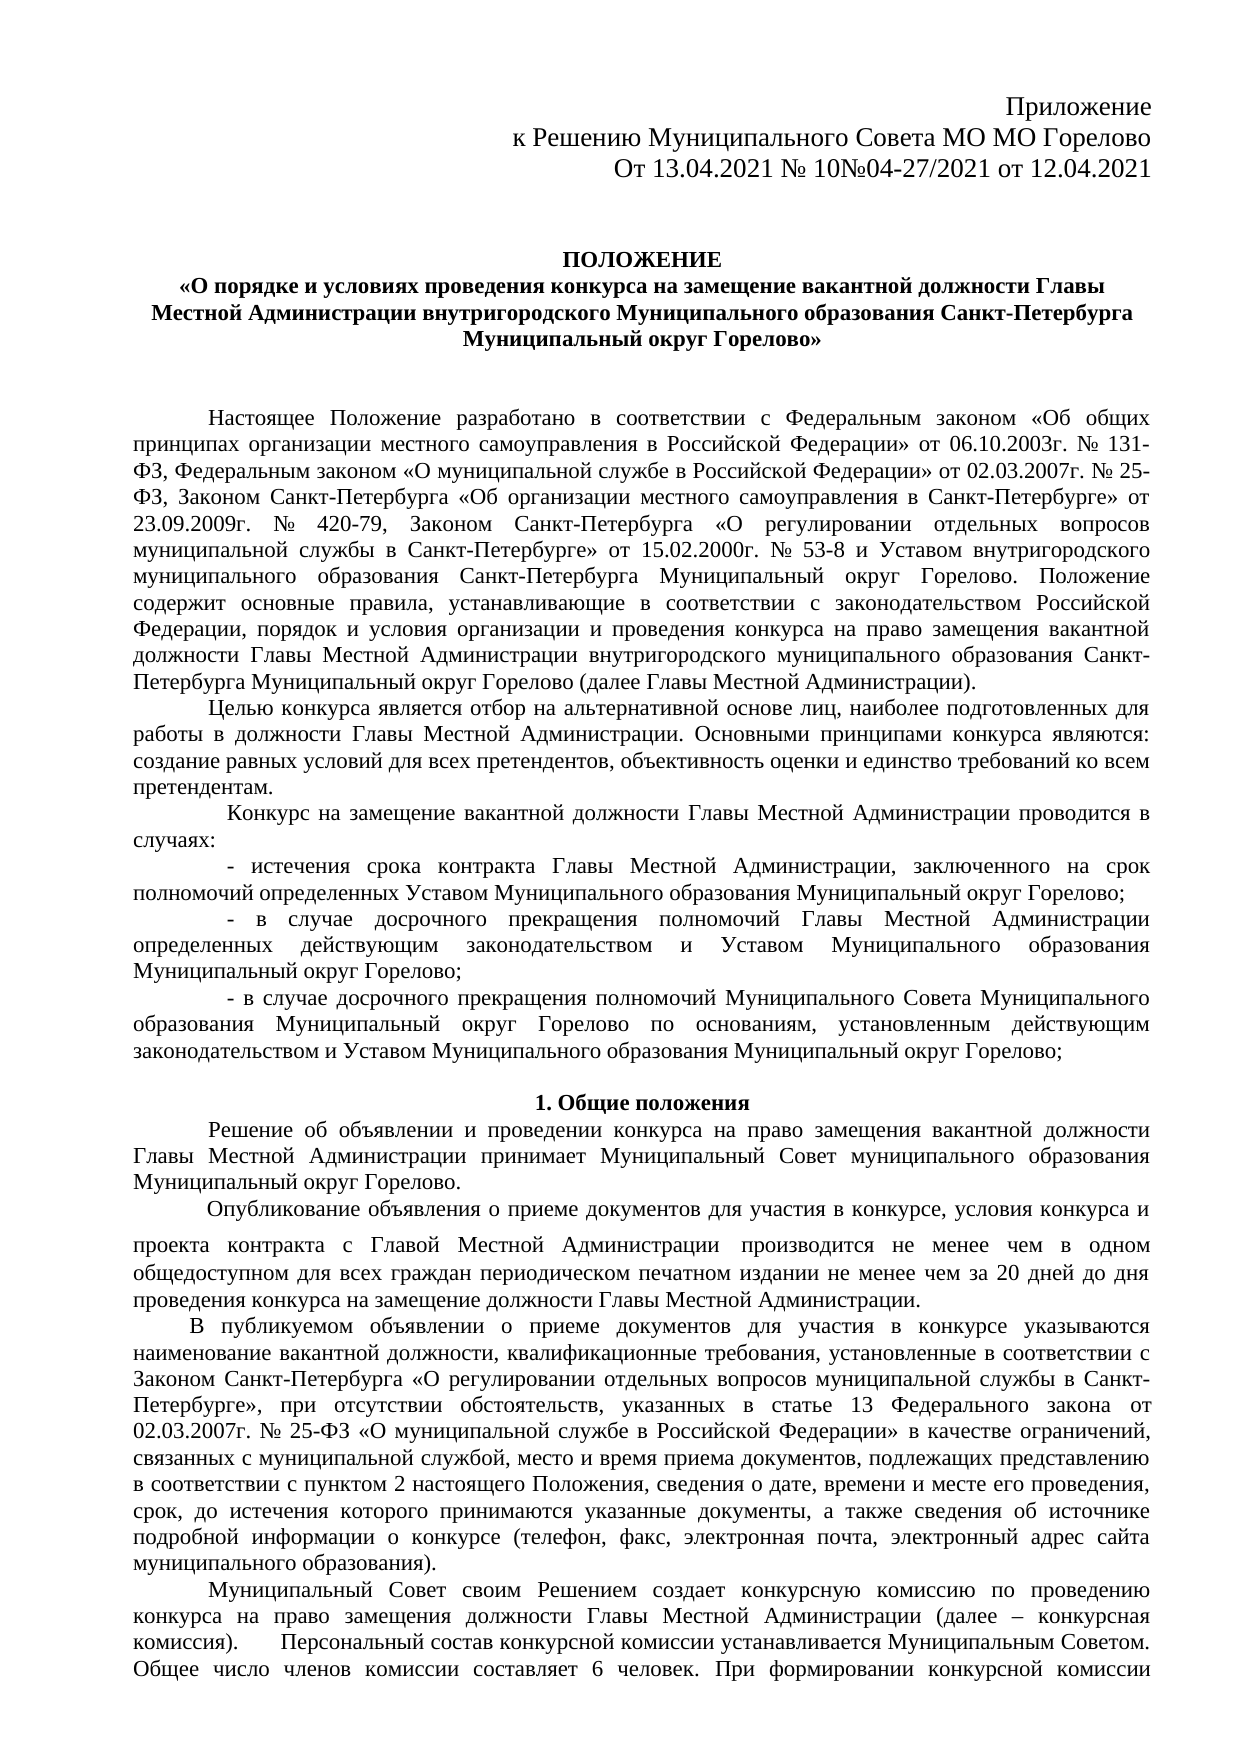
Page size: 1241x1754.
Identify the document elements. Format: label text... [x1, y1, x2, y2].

text Приложение [133, 90, 1152, 121]
text - истечения срока контракта Главы Местной Администрации, заключенного на срок полномочий определенных Уставом Муниципального образования Муниципальный округ Горелово; [133, 852, 1152, 905]
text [133, 1576, 1152, 1681]
text Конкурс на замещение вакантной должности Главы Местной Администрации проводится в случаях: [133, 799, 1152, 852]
text ПОЛОЖЕНИЕ [133, 246, 1152, 272]
text «О порядке и условиях проведения конкурса на замещение вакантной должности Главы Местной Администрации внутригородского Муниципального образования Санкт-Петербурга Муниципальный округ Горелово» [133, 272, 1152, 351]
text - в случае досрочного прекращения полномочий Муниципального Совета Муниципального образования Муниципальный округ Горелово по основаниям, установленным действующим законодательством и Уставом Муниципального образования Муниципальный округ Горелово; [133, 984, 1152, 1063]
text Целью конкурса является отбор на альтернативной основе лиц, наиболее подготовленных для работы в должности Главы Местной Администрации. Основными принципами конкурса являются: создание равных условий для всех претендентов, объективность оценки и единство требований ко всем претендентам. [133, 694, 1152, 799]
text Решение об объявлении и проведении конкурса на право замещения вакантной должности Главы Местной Администрации принимает Муниципальный Совет муниципального образования Муниципальный округ Горелово. [133, 1116, 1152, 1195]
text Настоящее Положение разработано в соответствии с Федеральным законом «Об общих принципах организации местного самоуправления в Российской Федерации» от 06.10.2003г. № 131-ФЗ, Федеральным законом «О муниципальной службе в Российской Федерации» от 02.03.2007г. № 25-ФЗ, Законом Санкт-Петербурга «Об организации местного самоуправления в Санкт-Петербурге» от 23.09.2009г. № 420-79, Законом Санкт-Петербурга «О регулировании отдельных вопросов муниципальной службы в Санкт-Петербурге» от 15.02.2000г. № 53-8 и Уставом внутригородского муниципального образования Санкт-Петербурга Муниципальный округ Горелово. Положение содержит основные правила, устанавливающие в соответствии с законодательством Российской Федерации, порядок и условия организации и проведения конкурса на право замещения вакантной должности Главы Местной Администрации внутригородского муниципального образования Санкт-Петербурга Муниципальный округ Горелово (далее Главы Местной Администрации). [133, 404, 1152, 694]
text 1. Общие положения [133, 1089, 1152, 1116]
text От 13.04.2021 № 10№04-27/2021 от 12.04.2021 [133, 153, 1152, 184]
text к Решению Муниципального Совета МО МО Горелово [133, 121, 1152, 153]
text - в случае досрочного прекращения полномочий Главы Местной Администрации определенных действующим законодательством и Уставом Муниципального образования Муниципальный округ Горелово; [133, 905, 1152, 984]
text Опубликование объявления о приеме документов для участия в конкурсе, условия конкурса и проекта контракта с Главой Местной Администрации производится не менее чем в одном общедоступном для всех граждан периодическом печатном издании не менее чем за 20 дней до дня проведения конкурса на замещение должности Главы Местной Администрации. [133, 1195, 1152, 1312]
text В публикуемом объявлении о приеме документов для участия в конкурсе указываются наименование вакантной должности, квалификационные требования, установленные в соответствии с Законом Санкт-Петербурга «О регулировании отдельных вопросов муниципальной службы в Санкт-Петербурге», при отсутствии обстоятельств, указанных в статье 13 Федерального закона от 02.03.2007г. № 25-ФЗ «О муниципальной службе в Российской Федерации» в качестве ограничений, связанных с муниципальной службой, место и время приема документов, подлежащих представлению в соответствии с пунктом 2 настоящего Положения, сведения о дате, времени и месте его проведения, срок, до истечения которого принимаются указанные документы, а также сведения об источнике подробной информации о конкурсе (телефон, факс, электронная почта, электронный адрес сайта муниципального образования). [133, 1312, 1152, 1576]
